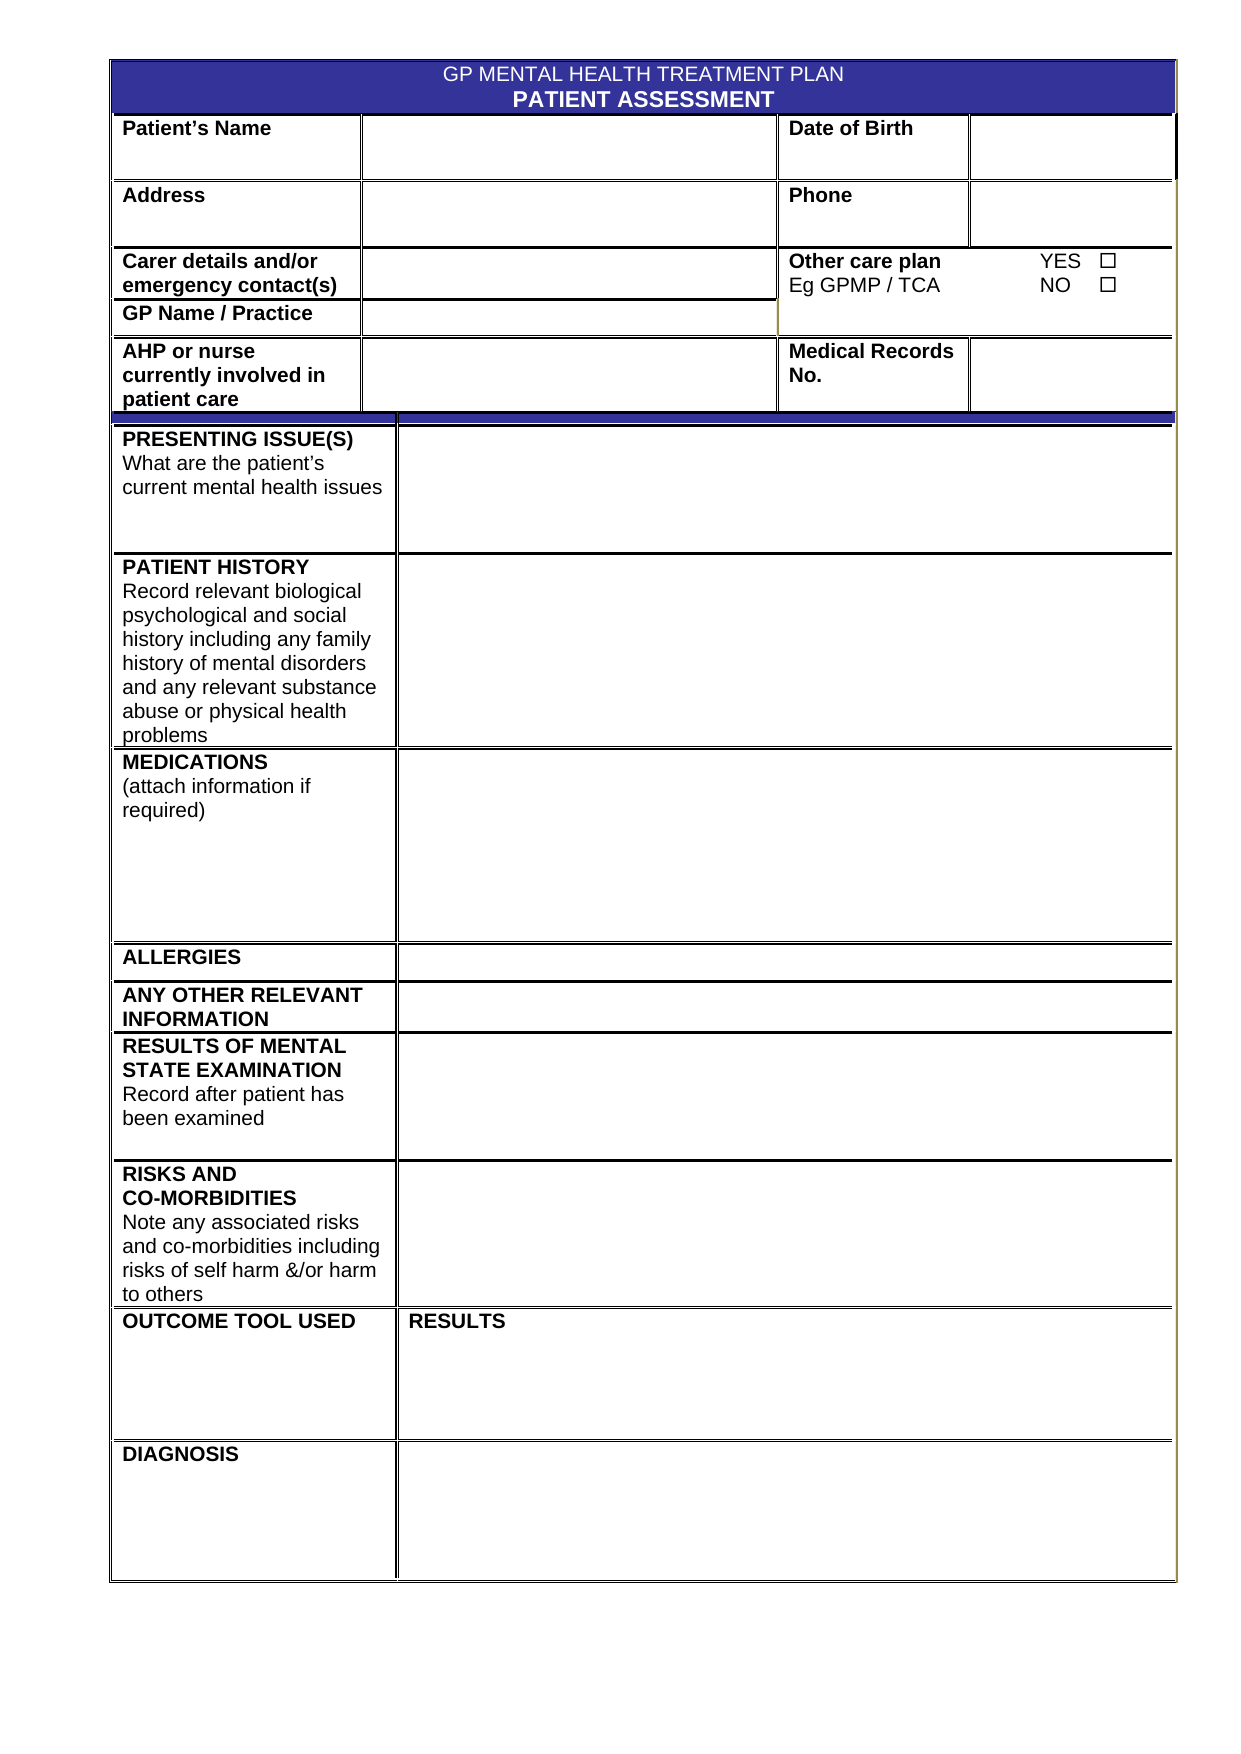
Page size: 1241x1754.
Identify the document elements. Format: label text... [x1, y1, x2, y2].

table_cell ALLERGIES [111, 941, 397, 979]
table_cell Other care plan YES Eg GPMP / TCA NO [779, 246, 1176, 335]
table_cell [399, 411, 1176, 423]
table_cell Carer details and/or emergency contact(s) [111, 246, 360, 297]
table_cell [363, 249, 776, 297]
table_cell [971, 113, 1175, 179]
table_cell [363, 339, 776, 411]
table_cell RESULTS OF MENTAL STATE EXAMINATION Record after patient has been examined [111, 1031, 395, 1159]
table_cell [363, 301, 776, 335]
table_cell AHP or nurse currently involved in patient care [111, 335, 361, 411]
table_cell [397, 1439, 1175, 1580]
table_cell RESULTS [399, 1306, 1175, 1439]
table_cell [399, 1031, 1176, 1159]
table_header GP MENTAL HEALTH TREATMENT PLAN PATIENT assessment [112, 62, 1175, 113]
table_cell [363, 182, 776, 246]
table_cell [363, 116, 776, 179]
table_cell Phone [779, 182, 968, 246]
table_cell [397, 746, 1176, 941]
table_cell PRESENTING ISSUE(S) What are the patient’s current mental health issues [111, 424, 395, 552]
table_cell [397, 941, 1176, 979]
table_cell MEDICATIONS (attach information if required) [111, 746, 397, 941]
table_cell RISKS AND CO-MORBIDITIES Note any associated risks and co-morbidities including risks of self harm &/or harm to others [112, 1159, 395, 1306]
table_cell [399, 980, 1176, 1031]
table_cell Medical Records No. [779, 339, 968, 411]
table_cell [969, 335, 1176, 411]
table_cell [399, 552, 1175, 746]
table_cell [399, 1159, 1175, 1306]
table_cell Date of Birth [779, 116, 968, 179]
table_cell OUTCOME TOOL USED [112, 1306, 396, 1439]
table_cell [971, 179, 1175, 246]
table_cell PATIENT HISTORY Record relevant biological psychological and social history including any family history of mental disorders and any relevant substance abuse or physical health problems [112, 552, 395, 746]
table_cell Address [112, 179, 360, 246]
table_cell Patient’s Name [112, 113, 360, 179]
table_cell GP Name / Practice [111, 298, 360, 335]
table_cell [111, 411, 395, 423]
table_cell [399, 424, 1176, 552]
table_cell DIAGNOSIS [112, 1439, 397, 1580]
table_cell ANY OTHER RELEVANT INFORMATION [111, 980, 395, 1031]
